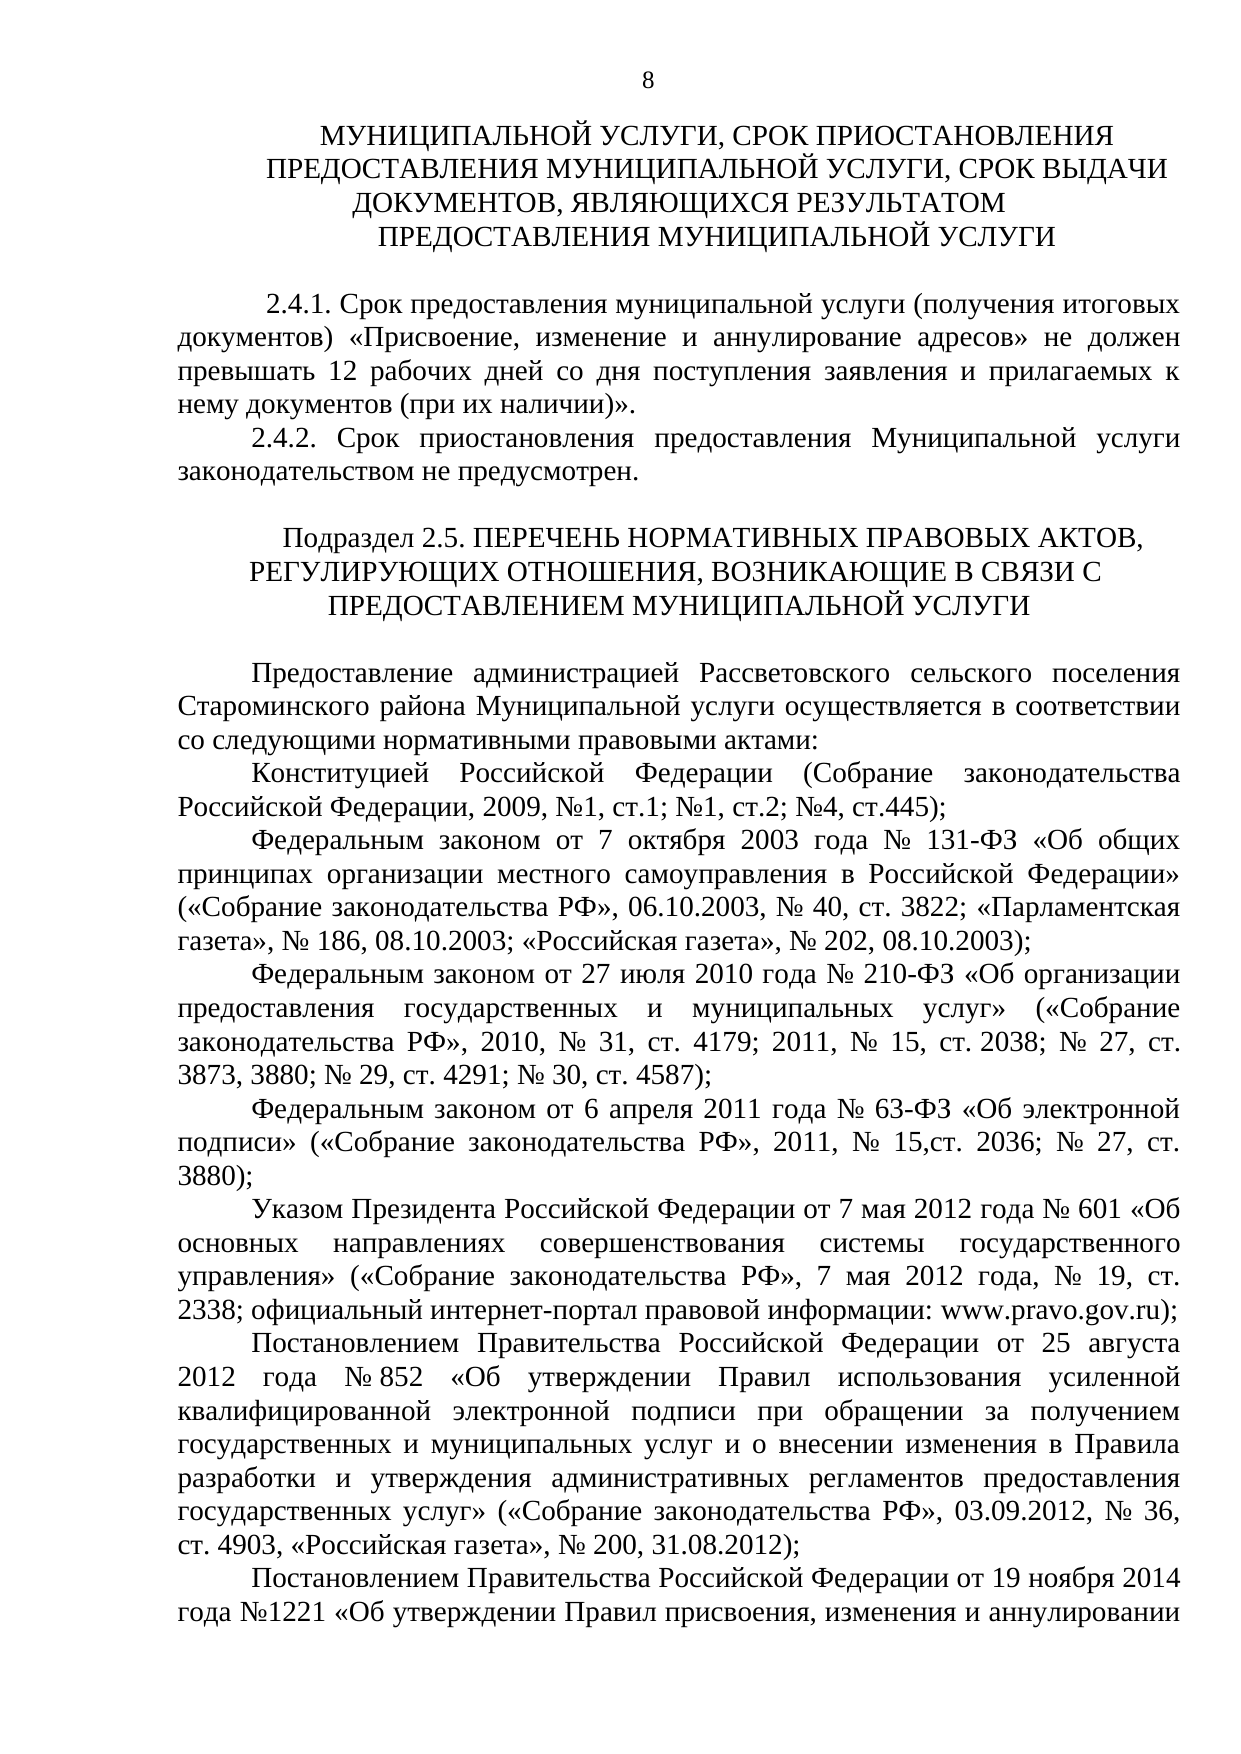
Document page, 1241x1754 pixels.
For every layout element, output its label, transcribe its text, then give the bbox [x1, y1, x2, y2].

text Федеральным законом от 7 октября 2003 года № 131-ФЗ «Об общих принципах организации местного самоуправления в Российской Федерации» («Собрание законодательства РФ», 06.10.2003, № 40, ст. 3822; «Парламентская газета», № 186, 08.10.2003; «Российская газета», № 202, 08.10.2003); [177, 822, 1181, 957]
text ПРЕДОСТАВЛЕНИЯ МУНИЦИПАЛЬНОЙ УСЛУГИ [177, 219, 1181, 252]
text Федеральным законом от 27 июля 2010 года № 210-ФЗ «Об организации предоставления государственных и муниципальных услуг» («Собрание законодательства РФ», 2010, № 31, ст. 4179; 2011, № 15, ст. 2038; № 27, ст. 3873, 3880; № 29, ст. 4291; № 30, ст. 4587); [177, 957, 1181, 1091]
text 2.4.1. Срок предоставления муниципальной услуги (получения итоговых документов) «Присвоение, изменение и аннулирование адресов» не должен превышать 12 рабочих дней со дня поступления заявления и прилагаемых к нему документов (при их наличии)». [177, 286, 1181, 420]
text Подраздел 2.5. ПЕРЕЧЕНЬ НОРМАТИВНЫХ ПРАВОВЫХ АКТОВ, РЕГУЛИРУЮЩИХ ОТНОШЕНИЯ, ВОЗНИКАЮЩИЕ В СВЯЗИ С ПРЕДОСТАВЛЕНИЕМ МУНИЦИПАЛЬНОЙ УСЛУГИ [177, 521, 1181, 621]
text Предоставление администрацией Рассветовского сельского поселения Староминского района Муниципальной услуги осуществляется в соответствии со следующими нормативными правовыми актами: [177, 655, 1181, 755]
text 2.4.2. Срок приостановления предоставления Муниципальной услуги законодательством не предусмотрен. [177, 420, 1181, 487]
text Указом Президента Российской Федерации от 7 мая 2012 года № 601 «Об основных направлениях совершенствования системы государственного управления» («Собрание законодательства РФ», 7 мая 2012 года, № 19, ст. 2338; официальный интернет-портал правовой информации: www.pravo.gov.ru); [177, 1191, 1181, 1326]
text Федеральным законом от 6 апреля 2011 года № 63-ФЗ «Об электронной подписи» («Собрание законодательства РФ», 2011, № 15,ст. 2036; № 27, ст. 3880); [177, 1091, 1181, 1191]
text Конституцией Российской Федерации (Собрание законодательства Российской Федерации, 2009, №1, ст.1; №1, ст.2; №4, ст.445); [177, 755, 1181, 822]
text ПРЕДОСТАВЛЕНИЯ МУНИЦИПАЛЬНОЙ УСЛУГИ, СРОК ВЫДАЧИ ДОКУМЕНТОВ, ЯВЛЯЮЩИХСЯ РЕЗУЛЬТАТОМ [177, 152, 1181, 219]
text МУНИЦИПАЛЬНОЙ УСЛУГИ, СРОК ПРИОСТАНОВЛЕНИЯ [177, 118, 1181, 152]
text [177, 1560, 1181, 1627]
text Постановлением Правительства Российской Федерации от 25 августа 2012 года № 852 «Об утверждении Правил использования усиленной квалифицированной электронной подписи при обращении за получением государственных и муниципальных услуг и о внесении изменения в Правила разработки и утверждения административных регламентов предоставления государственных услуг» («Собрание законодательства РФ», 03.09.2012, № 36, ст. 4903, «Российская газета», № 200, 31.08.2012); [177, 1326, 1181, 1560]
